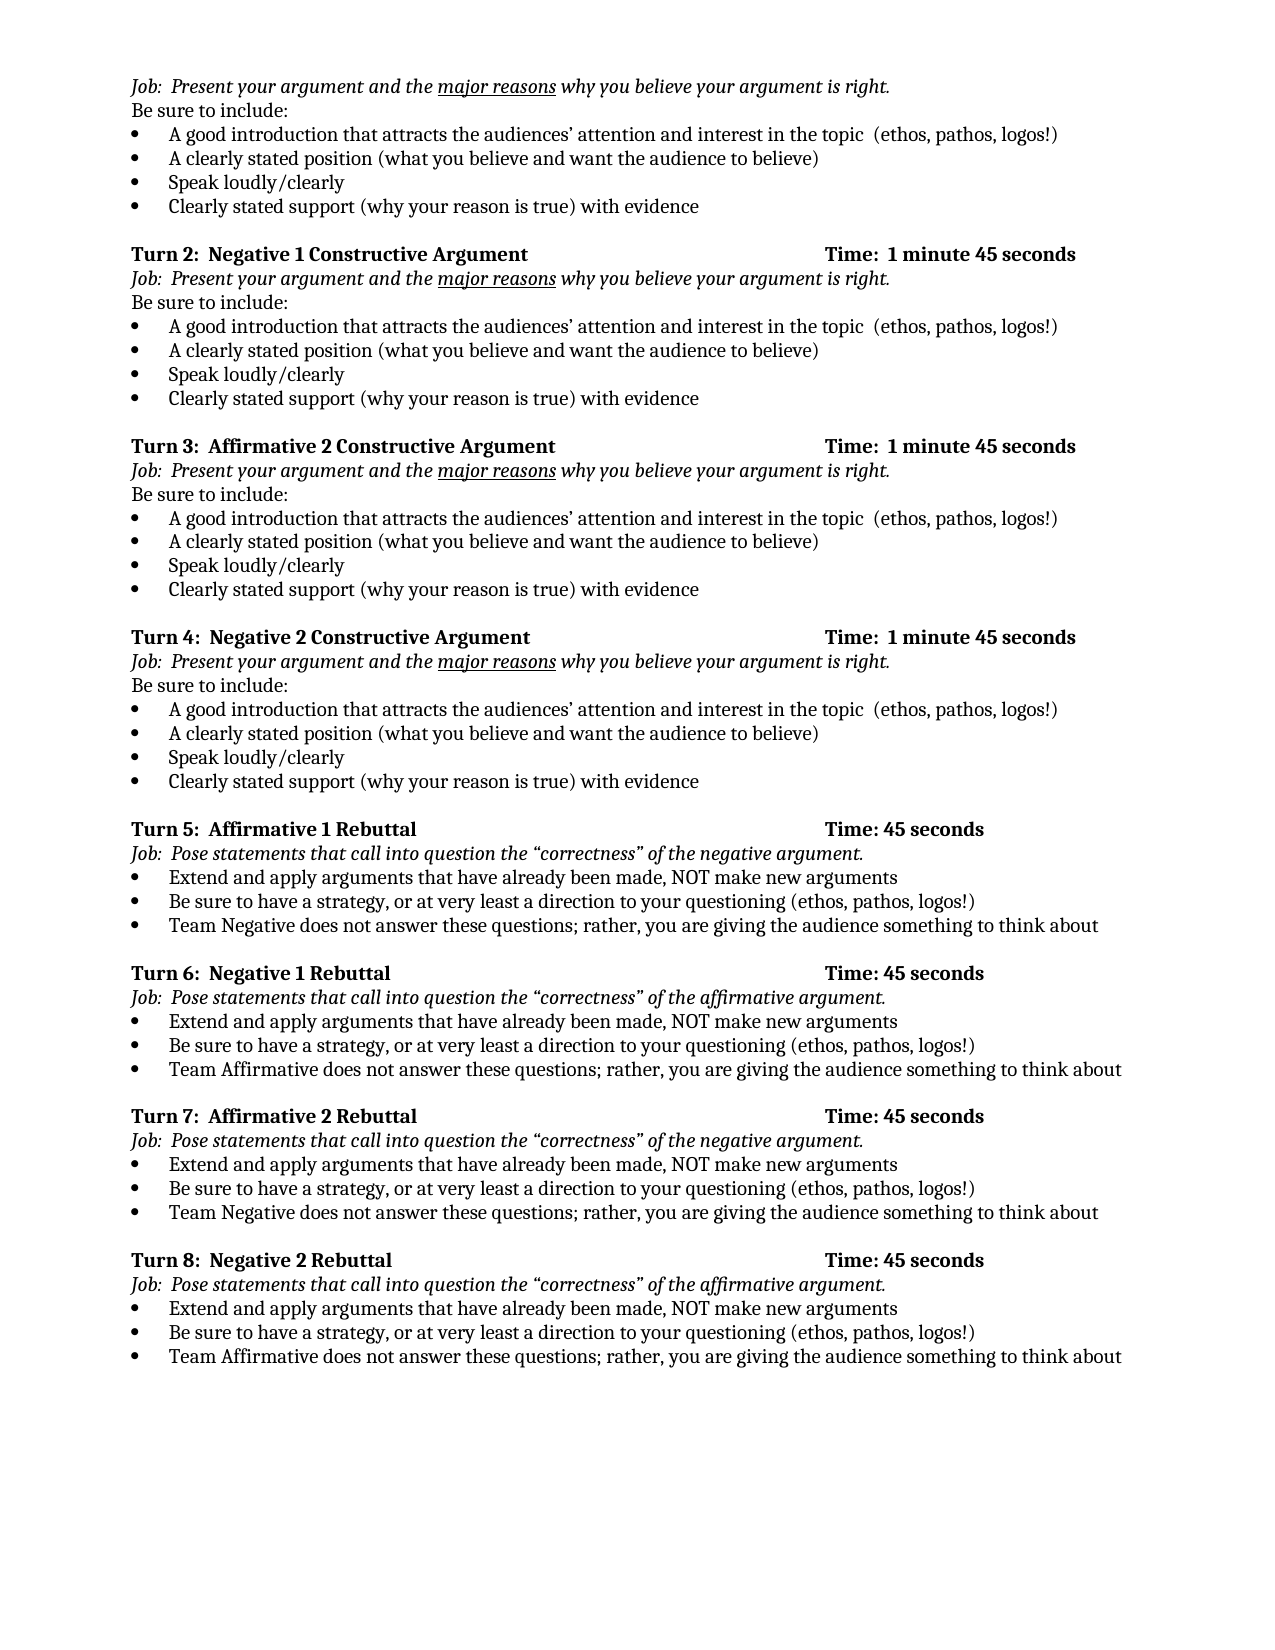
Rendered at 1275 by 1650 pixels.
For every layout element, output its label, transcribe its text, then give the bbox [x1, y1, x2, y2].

list Be sure to have a strategy, or at very least a direction to your questioning (ethos, pathos, logos!) [131, 1033, 1200, 1057]
list A good introduction that attracts the audiences’ attention and interest in the topic (ethos, pathos, logos!) [131, 314, 1200, 338]
text Job: Pose statements that call into question the “correctness” of the affirmative argument. [131, 985, 1200, 1009]
list Team Negative does not answer these questions; rather, you are giving the audience something to think about [131, 913, 1200, 937]
text Turn 2: Negative 1 Constructive Argument Time: 1 minute 45 seconds [131, 243, 1200, 267]
list Extend and apply arguments that have already been made, NOT make new arguments [131, 1009, 1200, 1033]
list Extend and apply arguments that have already been made, NOT make new arguments [131, 1297, 1200, 1321]
list A clearly stated position (what you believe and want the audience to believe) [131, 338, 1200, 362]
list Extend and apply arguments that have already been made, NOT make new arguments [131, 1153, 1200, 1177]
text Be sure to include: [131, 674, 1200, 698]
text Be sure to include: [131, 99, 1200, 123]
list Speak loudly/clearly [131, 362, 1200, 386]
list Clearly stated support (why your reason is true) with evidence [131, 578, 1200, 602]
text Job: Present your argument and the major reasons why you believe your argument is right. [131, 75, 1200, 99]
text Job: Present your argument and the major reasons why you believe your argument is right. [131, 650, 1200, 674]
text Turn 3: Affirmative 2 Constructive Argument Time: 1 minute 45 seconds [131, 434, 1200, 458]
list Speak loudly/clearly [131, 171, 1200, 195]
list Team Negative does not answer these questions; rather, you are giving the audience something to think about [131, 1201, 1200, 1225]
list A clearly stated position (what you believe and want the audience to believe) [131, 147, 1200, 171]
text Turn 7: Affirmative 2 Rebuttal Time: 45 seconds [131, 1105, 1200, 1129]
list Speak loudly/clearly [131, 746, 1200, 770]
list Team Affirmative does not answer these questions; rather, you are giving the audience something to think about [131, 1057, 1200, 1081]
text Job: Pose statements that call into question the “correctness” of the negative argument. [131, 1129, 1200, 1153]
list Clearly stated support (why your reason is true) with evidence [131, 770, 1200, 794]
list Be sure to have a strategy, or at very least a direction to your questioning (ethos, pathos, logos!) [131, 1321, 1200, 1345]
text Turn 5: Affirmative 1 Rebuttal Time: 45 seconds [131, 818, 1200, 842]
text Turn 4: Negative 2 Constructive Argument Time: 1 minute 45 seconds [131, 626, 1200, 650]
text Turn 8: Negative 2 Rebuttal Time: 45 seconds [131, 1249, 1200, 1273]
list Clearly stated support (why your reason is true) with evidence [131, 386, 1200, 410]
list Be sure to have a strategy, or at very least a direction to your questioning (ethos, pathos, logos!) [131, 889, 1200, 913]
list A good introduction that attracts the audiences’ attention and interest in the topic (ethos, pathos, logos!) [131, 506, 1200, 530]
text Be sure to include: [131, 482, 1200, 506]
text Job: Pose statements that call into question the “correctness” of the negative argument. [131, 842, 1200, 866]
text Job: Pose statements that call into question the “correctness” of the affirmative argument. [131, 1273, 1200, 1297]
list A good introduction that attracts the audiences’ attention and interest in the topic (ethos, pathos, logos!) [131, 698, 1200, 722]
text Job: Present your argument and the major reasons why you believe your argument is right. [131, 267, 1200, 291]
list Team Affirmative does not answer these questions; rather, you are giving the audience something to think about [131, 1345, 1200, 1369]
text Be sure to include: [131, 291, 1200, 314]
list A clearly stated position (what you believe and want the audience to believe) [131, 722, 1200, 746]
list A clearly stated position (what you believe and want the audience to believe) [131, 530, 1200, 554]
list Be sure to have a strategy, or at very least a direction to your questioning (ethos, pathos, logos!) [131, 1177, 1200, 1201]
text Turn 6: Negative 1 Rebuttal Time: 45 seconds [131, 961, 1200, 985]
list Clearly stated support (why your reason is true) with evidence [131, 195, 1200, 219]
list A good introduction that attracts the audiences’ attention and interest in the topic (ethos, pathos, logos!) [131, 123, 1200, 147]
list Speak loudly/clearly [131, 554, 1200, 578]
list Extend and apply arguments that have already been made, NOT make new arguments [131, 866, 1200, 889]
text Job: Present your argument and the major reasons why you believe your argument is right. [131, 458, 1200, 482]
